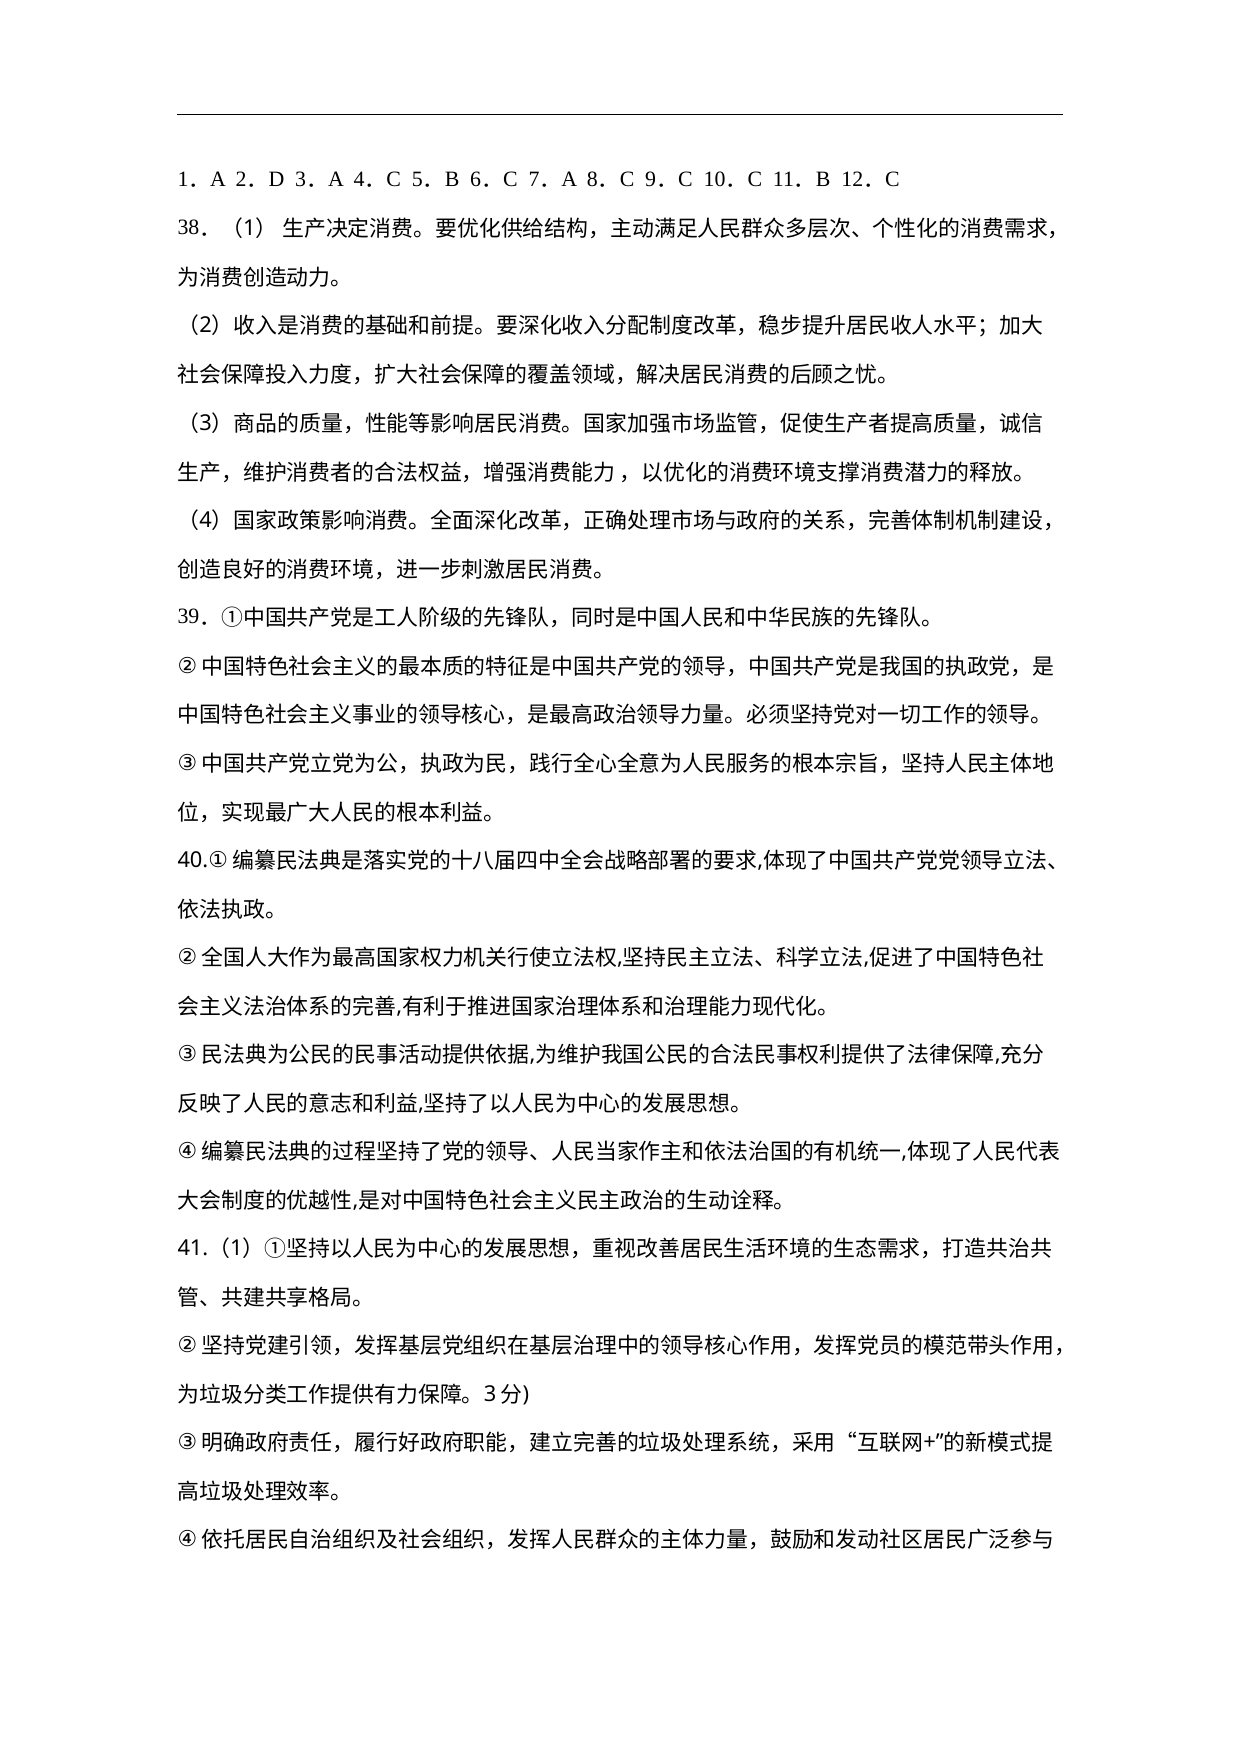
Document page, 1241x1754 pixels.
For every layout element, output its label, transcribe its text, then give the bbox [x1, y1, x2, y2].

text ②坚持党建引领，发挥基层党组织在基层治理中的领导核心作用，发挥党员的模范带头作用，为垃圾分类工作提供有力保障。3分) [177, 1328, 1063, 1409]
text ③中国共产党立党为公，执政为民，践行全心全意为人民服务的根本宗旨，坚持人民主体地位，实现最广大人民的根本利益。 [177, 745, 1063, 827]
text 40.①编纂民法典是落实党的十八届四中全会战略部署的要求,体现了中国共产党党领导立法、依法执政。 [177, 842, 1063, 924]
text 39．①中国共产党是工人阶级的先锋队，同时是中国人民和中华民族的先锋队。 [177, 600, 1063, 632]
text ②全国人大作为最高国家权力机关行使立法权,坚持民主立法、科学立法,促进了中国特色社会主义法治体系的完善,有利于推进国家治理体系和治理能力现代化。 [177, 939, 1063, 1021]
text 1．A 2．D 3．A 4．C 5．B 6．C 7．A 8．C 9．C 10．C 11．B 12．C [177, 162, 1063, 194]
text ②中国特色社会主义的最本质的特征是中国共产党的领导，中国共产党是我国的执政党，是中国特色社会主义事业的领导核心，是最高政治领导力量。必须坚持党对一切工作的领导。 [177, 648, 1063, 729]
text 38．（1） 生产决定消费。要优化供给结构，主动满足人民群众多层次、个性化的消费需求，为消费创造动力。 （2）收入是消费的基础和前提。要深化收入分配制度改革，稳步提升居民收人水平；加大社会保障投入力度，扩大社会保障的覆盖领域，解决居民消费的后顾之忧。 （3）商品的质量，性能等影响居民消费。国家加强市场监管，促使生产者提高质量，诚信生产，维护消费者的合法权益，增强消费能力 ，以优化的消费环境支撑消费潜力的释放。 （4）国家政策影响消费。全面深化改革，正确处理市场与政府的关系，完善体制机制建设，创造良好的消费环境，进一步刺激居民消费。 [177, 210, 1063, 584]
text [177, 1522, 1063, 1554]
text ④编纂民法典的过程坚持了党的领导、人民当家作主和依法治国的有机统一,体现了人民代表大会制度的优越性,是对中国特色社会主义民主政治的生动诠释。 [177, 1134, 1063, 1215]
text 41.（1）①坚持以人民为中心的发展思想，重视改善居民生活环境的生态需求，打造共治共管、共建共享格局。 [177, 1231, 1063, 1312]
text ③明确政府责任，履行好政府职能，建立完善的垃圾处理系统，采用“互联网+”的新模式提高垃圾处理效率。 [177, 1425, 1063, 1506]
text ③民法典为公民的民事活动提供依据,为维护我国公民的合法民事权利提供了法律保障,充分反映了人民的意志和利益,坚持了以人民为中心的发展思想。 [177, 1037, 1063, 1118]
